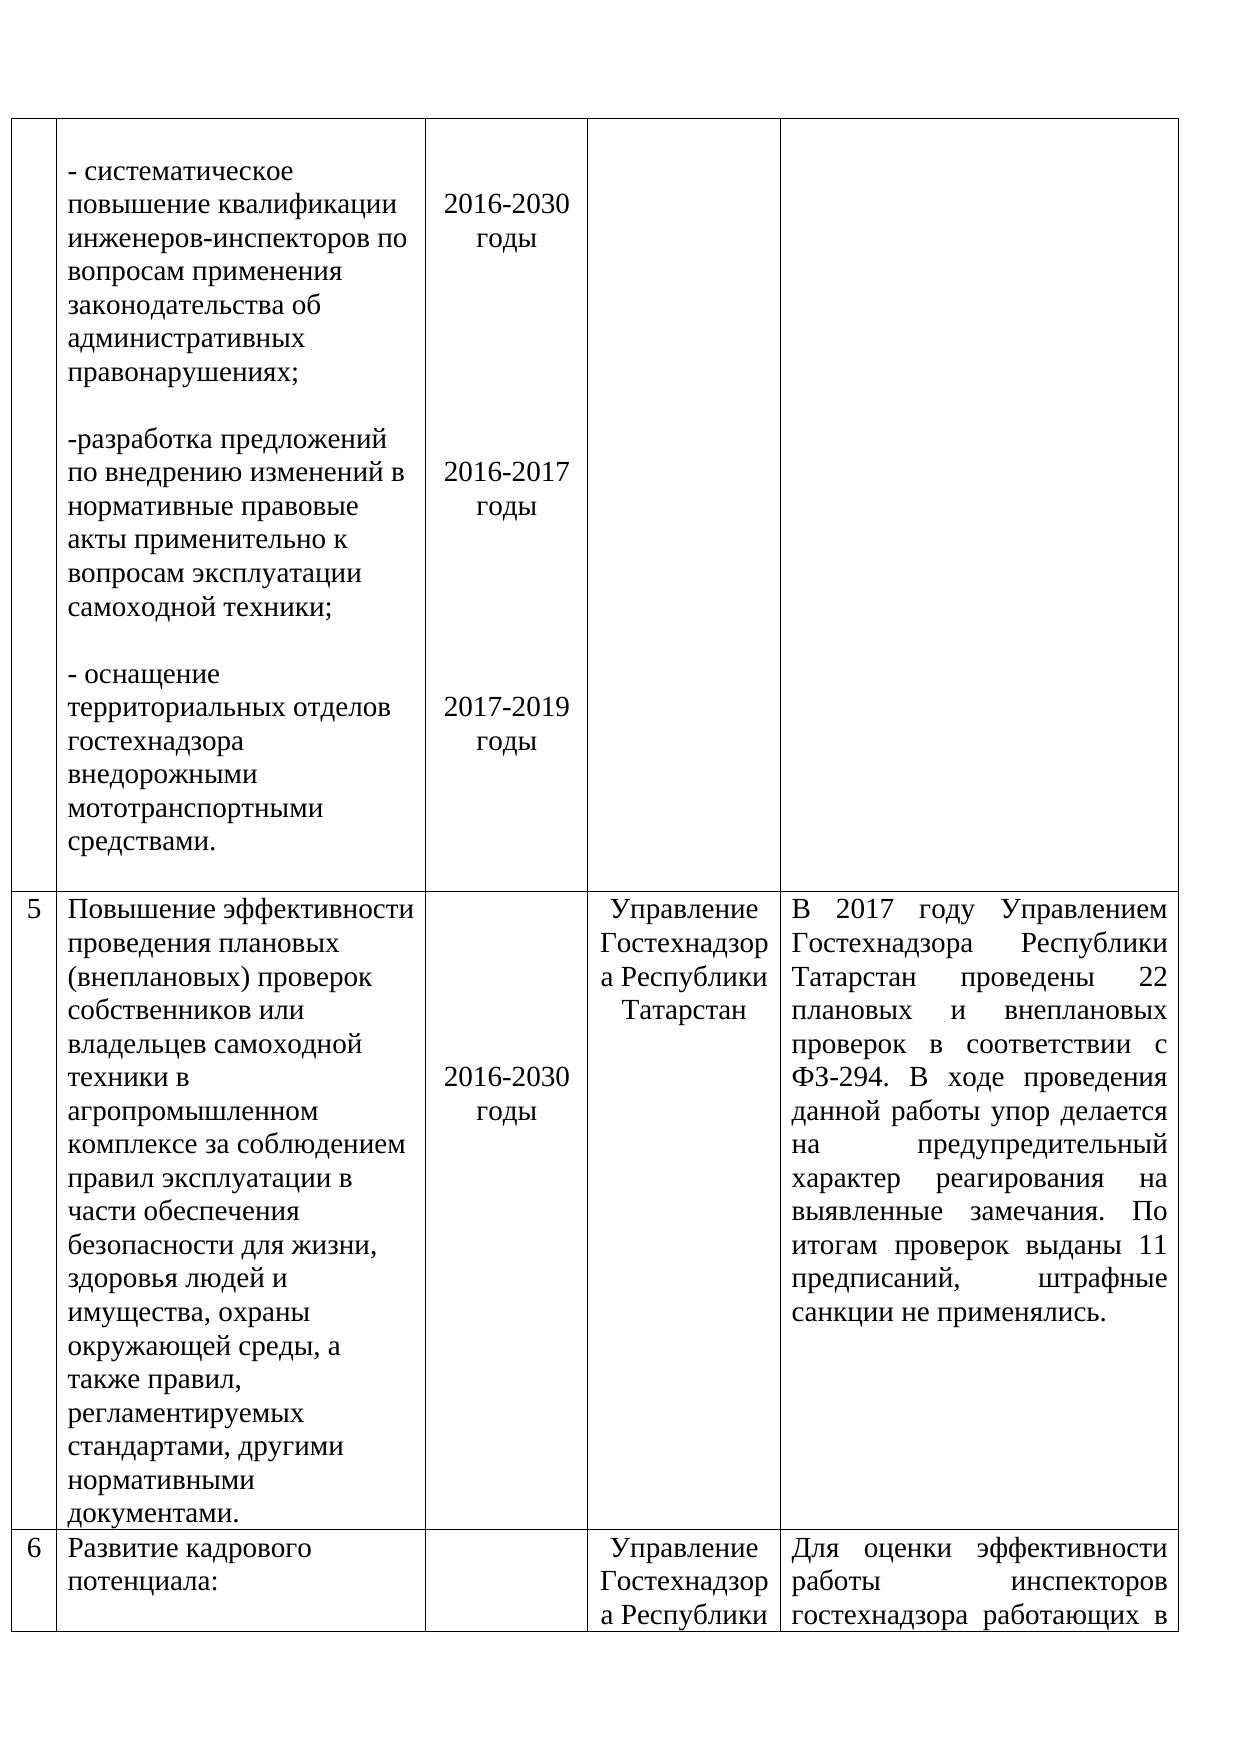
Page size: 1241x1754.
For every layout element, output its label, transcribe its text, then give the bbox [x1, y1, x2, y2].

table_cell 5 [12, 892, 56, 1529]
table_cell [57, 1530, 425, 1631]
table_cell В 2017 году Управлением Гостехнадзора Республики Татарстан проведены 22 плановых и внеплановых проверок в соответствии с ФЗ-294. В ходе проведения данной работы упор делается на предупредительный характер реагирования на выявленные замечания. По итогам проверок выданы 11 предписаний, штрафные санкции не применялись. [781, 892, 1178, 1529]
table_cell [588, 1530, 780, 1631]
table_cell 6 [12, 1530, 56, 1631]
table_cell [781, 1530, 1178, 1631]
table_cell 4 [12, 119, 56, 891]
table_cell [426, 1530, 587, 1631]
table_cell Управление Гостехнадзора Республики Татарстан [588, 892, 780, 1529]
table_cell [588, 119, 780, 891]
table_cell Повышение эффективности проведения плановых (внеплановых) проверок собственников или владельцев самоходной техники в агропромышленном комплексе за соблюдением правил эксплуатации в части обеспечения безопасности для жизни, здоровья людей и имущества, охраны окружающей среды, а также правил, регламентируемых стандартами, другими нормативными документами. [57, 892, 425, 1529]
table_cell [426, 119, 587, 891]
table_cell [781, 119, 1178, 891]
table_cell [57, 119, 425, 891]
table_cell 2016-2030 годы [426, 892, 587, 1529]
